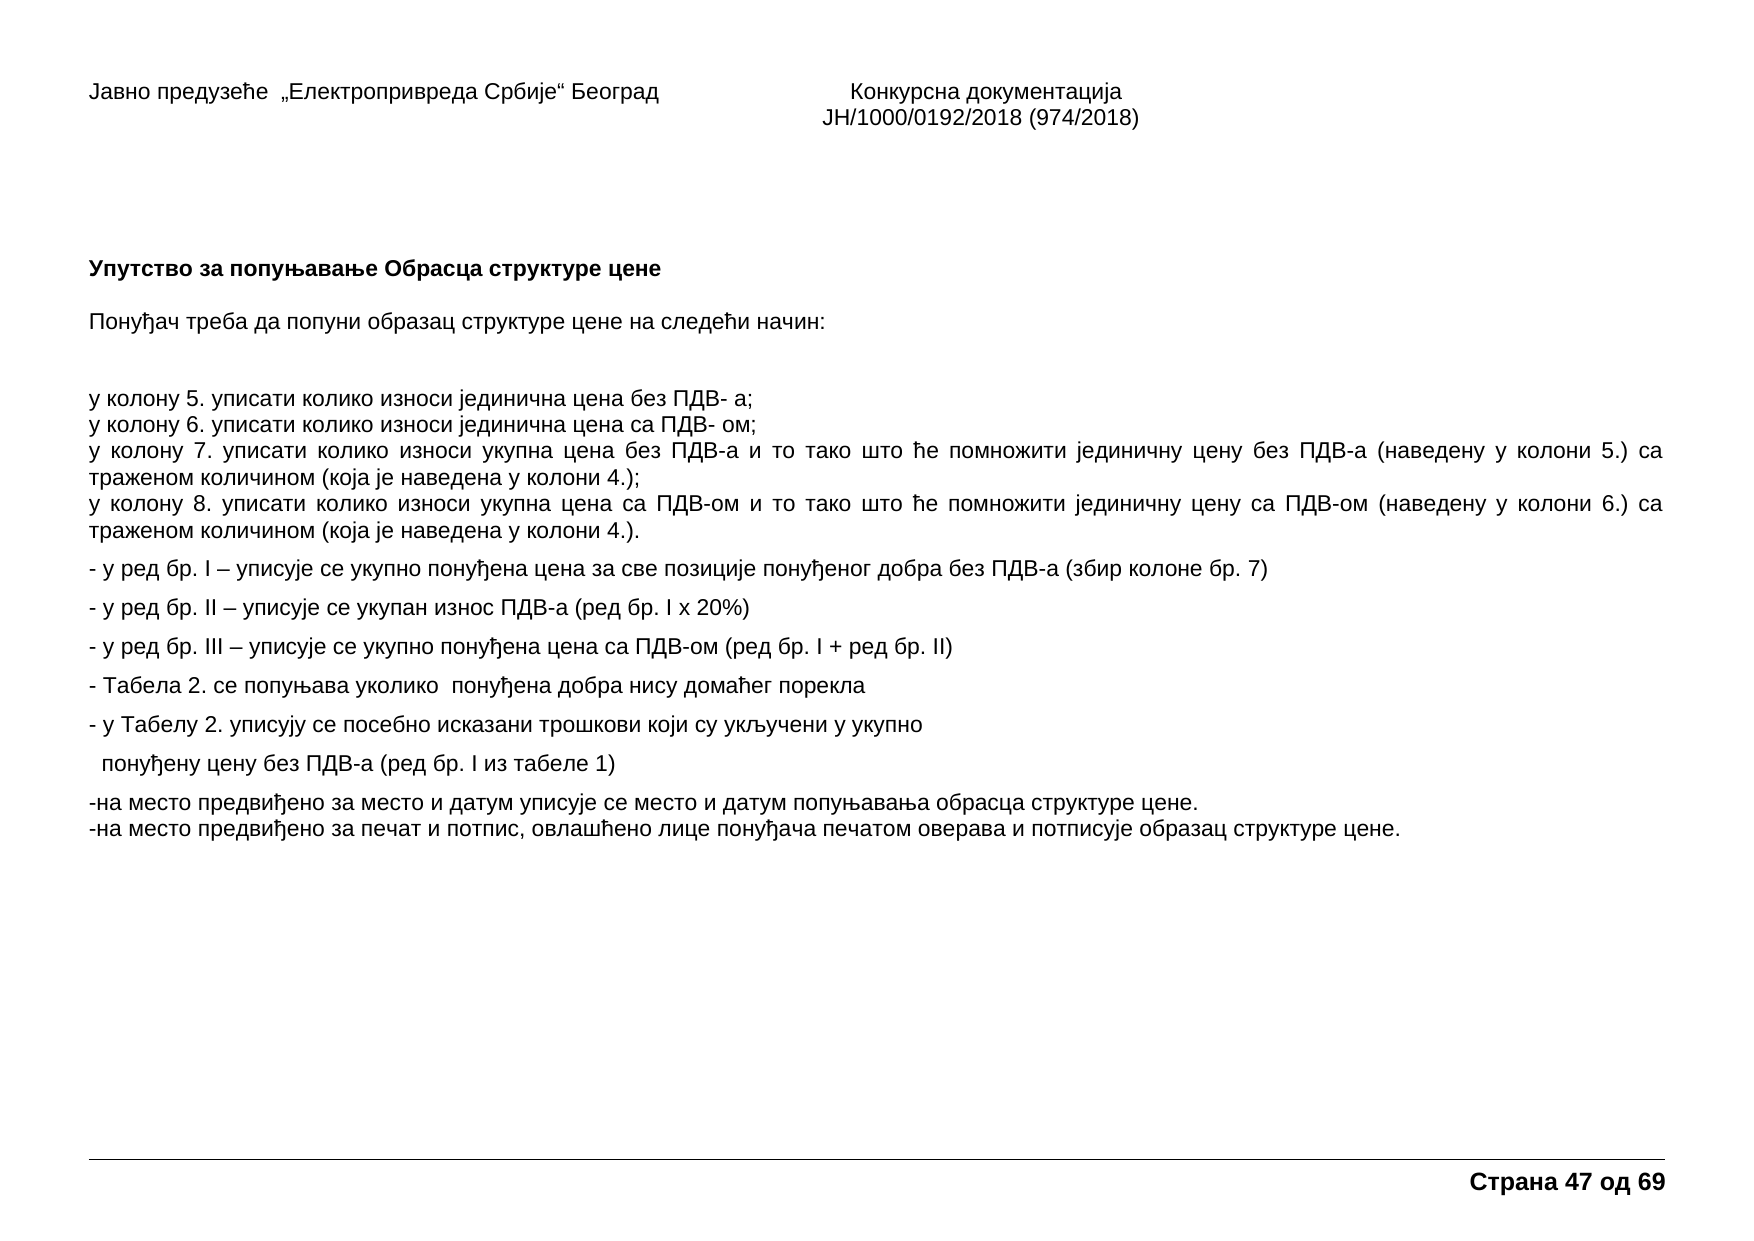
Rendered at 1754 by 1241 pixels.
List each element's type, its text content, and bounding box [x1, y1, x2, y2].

list Понуђач треба да попуни образац структуре цене на следећи начин: [89, 308, 1665, 334]
text - у ред бр. I – уписује се укупно понуђена цена за све позиције понуђеног добра без ПДВ-а (збир колоне бр. 7) [89, 555, 1665, 582]
text -на место предвиђено за место и датум уписује се место и датум попуњавања обрасца структуре цене. [89, 788, 1665, 815]
text - у ред бр. III – уписује се укупно понуђена цена са ПДВ-ом (ред бр. I + ред бр. II) [89, 633, 1665, 659]
text - у ред бр. II – уписује се укупан износ ПДВ-а (ред бр. I х 20%) [89, 594, 1665, 621]
text - Табела 2. се попуњава уколико понуђена добра нису домаћег порекла [89, 672, 1665, 698]
list у колону 8. уписати колико износи укупна цена са ПДВ-ом и то тако што ће помножити јединичну цену са ПДВ-ом (наведену у колони 6.) са траженом количином (која је наведена у колони 4.). [89, 490, 1665, 543]
list у колону 5. уписати колико износи јединична цена без ПДВ- а; [89, 385, 1665, 411]
text понуђену цену без ПДВ-а (ред бр. I из табеле 1) [89, 750, 1665, 776]
text - у Табелу 2. уписују се посебно исказани трошкови који су укључени у укупно [89, 711, 1665, 737]
list у колону 6. уписати колико износи јединична цена са ПДВ- ом; [89, 411, 1665, 437]
list у колону 7. уписати колико износи укупна цена без ПДВ-а и то тако што ће помножити јединичну цену без ПДВ-а (наведену у колони 5.) са траженом количином (која је наведена у колони 4.); [89, 437, 1665, 490]
text Упутство за попуњавање Обрасца структуре цене [89, 255, 1665, 282]
text -на место предвиђено за печат и потпис, овлашћено лице понуђача печатом оверава и потписује образац структуре цене. [89, 815, 1665, 841]
